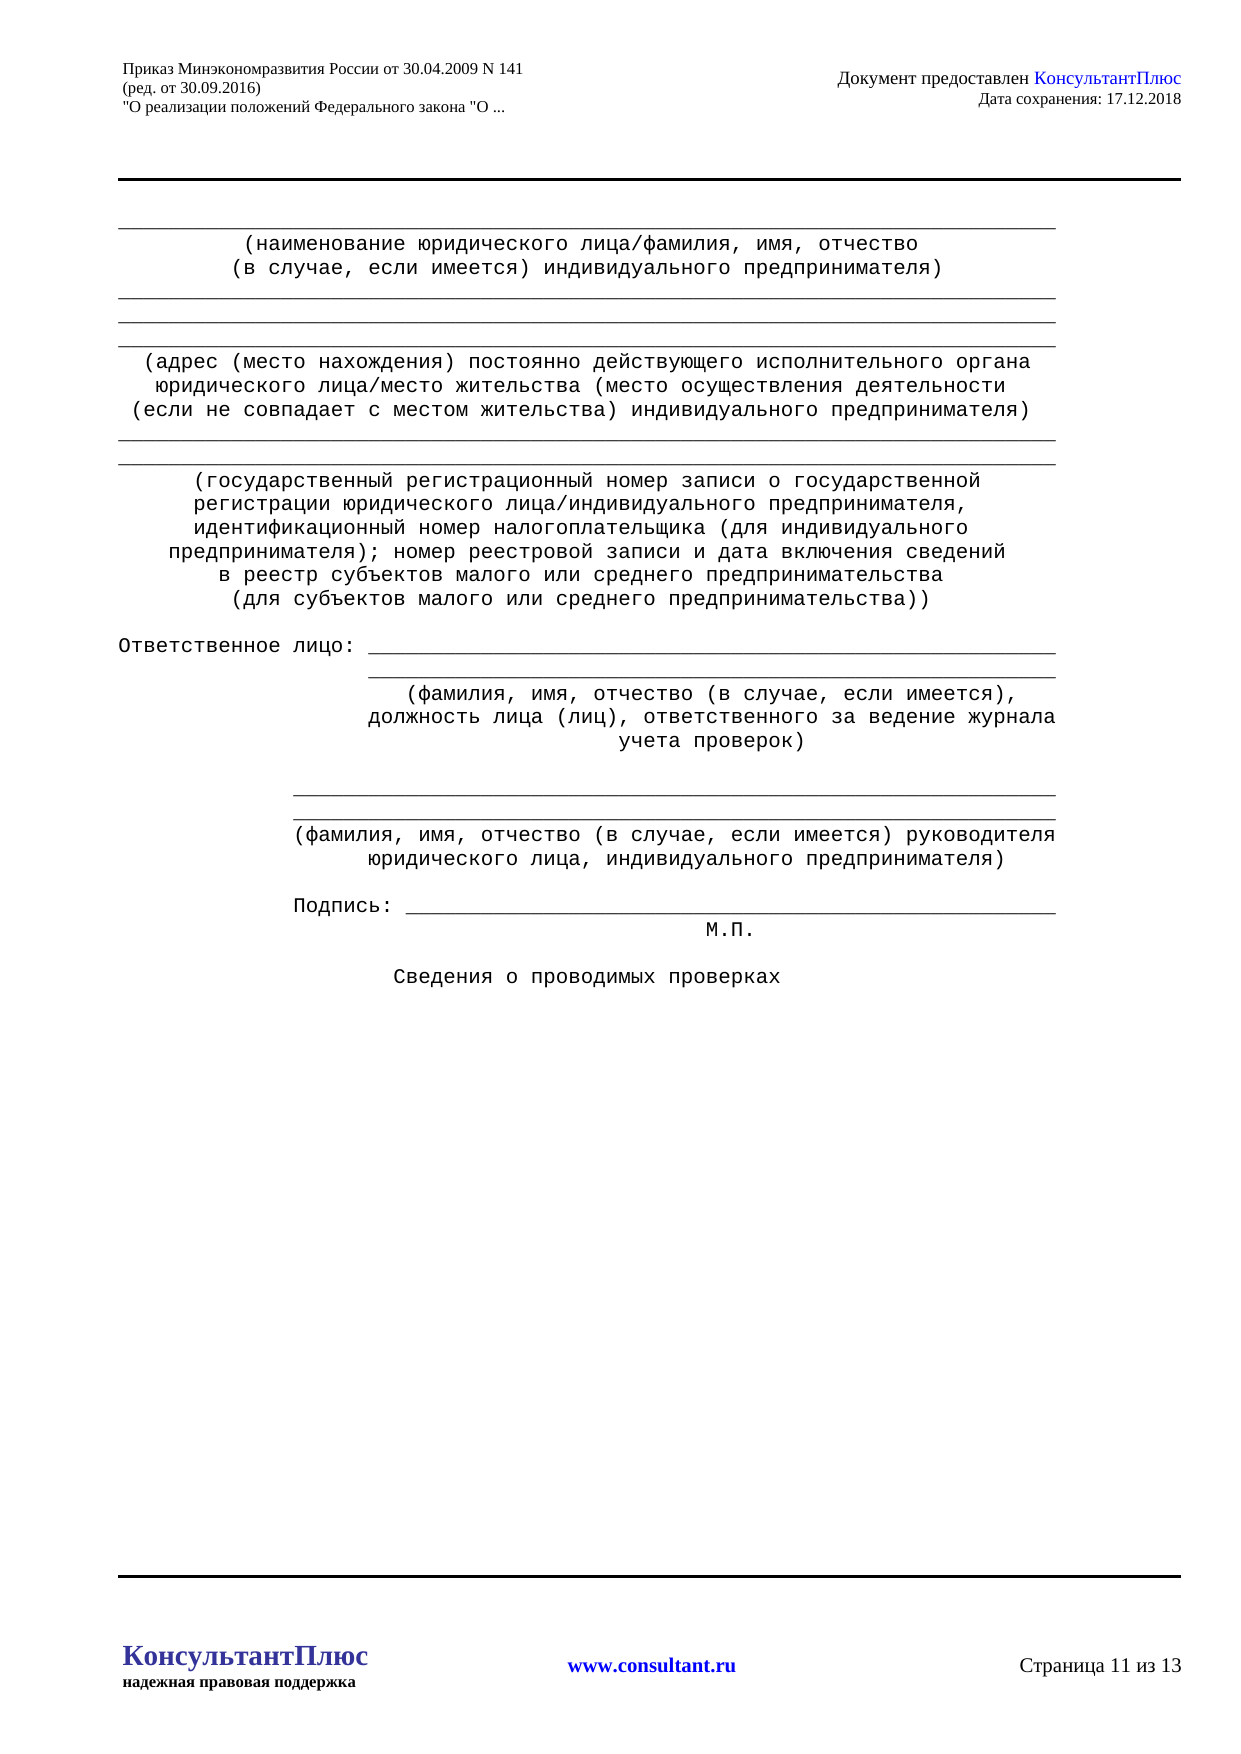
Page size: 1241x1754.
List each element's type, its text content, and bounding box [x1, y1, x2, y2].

text Подпись: ____________________________________________________ [118, 895, 1181, 919]
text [118, 209, 1181, 233]
text ___________________________________________________________________________ [118, 422, 1181, 446]
text (фамилия, имя, отчество (в случае, если имеется), [118, 682, 1181, 706]
text юридического лица, индивидуального предпринимателя) [118, 848, 1181, 872]
text _____________________________________________________________ [118, 801, 1181, 824]
text ___________________________________________________________________________ [118, 328, 1181, 351]
text в реестр субъектов малого или среднего предпринимательства [118, 564, 1181, 588]
text ___________________________________________________________________________ [118, 446, 1181, 470]
text ___________________________________________________________________________ [118, 281, 1181, 304]
text М.П. [118, 919, 1181, 943]
text (государственный регистрационный номер записи о государственной [118, 470, 1181, 493]
text (для субъектов малого или среднего предпринимательства)) [118, 588, 1181, 612]
text (в случае, если имеется) индивидуального предпринимателя) [118, 257, 1181, 281]
text регистрации юридического лица/индивидуального предпринимателя, [118, 493, 1181, 517]
text юридического лица/место жительства (место осуществления деятельности [118, 375, 1181, 399]
text _____________________________________________________________ [118, 777, 1181, 801]
text _______________________________________________________ [118, 659, 1181, 682]
text Ответственное лицо: _______________________________________________________ [118, 635, 1181, 659]
text ___________________________________________________________________________ [118, 304, 1181, 328]
text (адрес (место нахождения) постоянно действующего исполнительного органа [118, 351, 1181, 375]
text (если не совпадает с местом жительства) индивидуального предпринимателя) [118, 399, 1181, 422]
text идентификационный номер налогоплательщика (для индивидуального [118, 517, 1181, 541]
text (наименование юридического лица/фамилия, имя, отчество [118, 233, 1181, 257]
text предпринимателя); номер реестровой записи и дата включения сведений [118, 541, 1181, 564]
text учета проверок) [118, 730, 1181, 753]
text должность лица (лиц), ответственного за ведение журнала [118, 706, 1181, 730]
text Сведения о проводимых проверках [118, 966, 1181, 990]
text (фамилия, имя, отчество (в случае, если имеется) руководителя [118, 824, 1181, 848]
